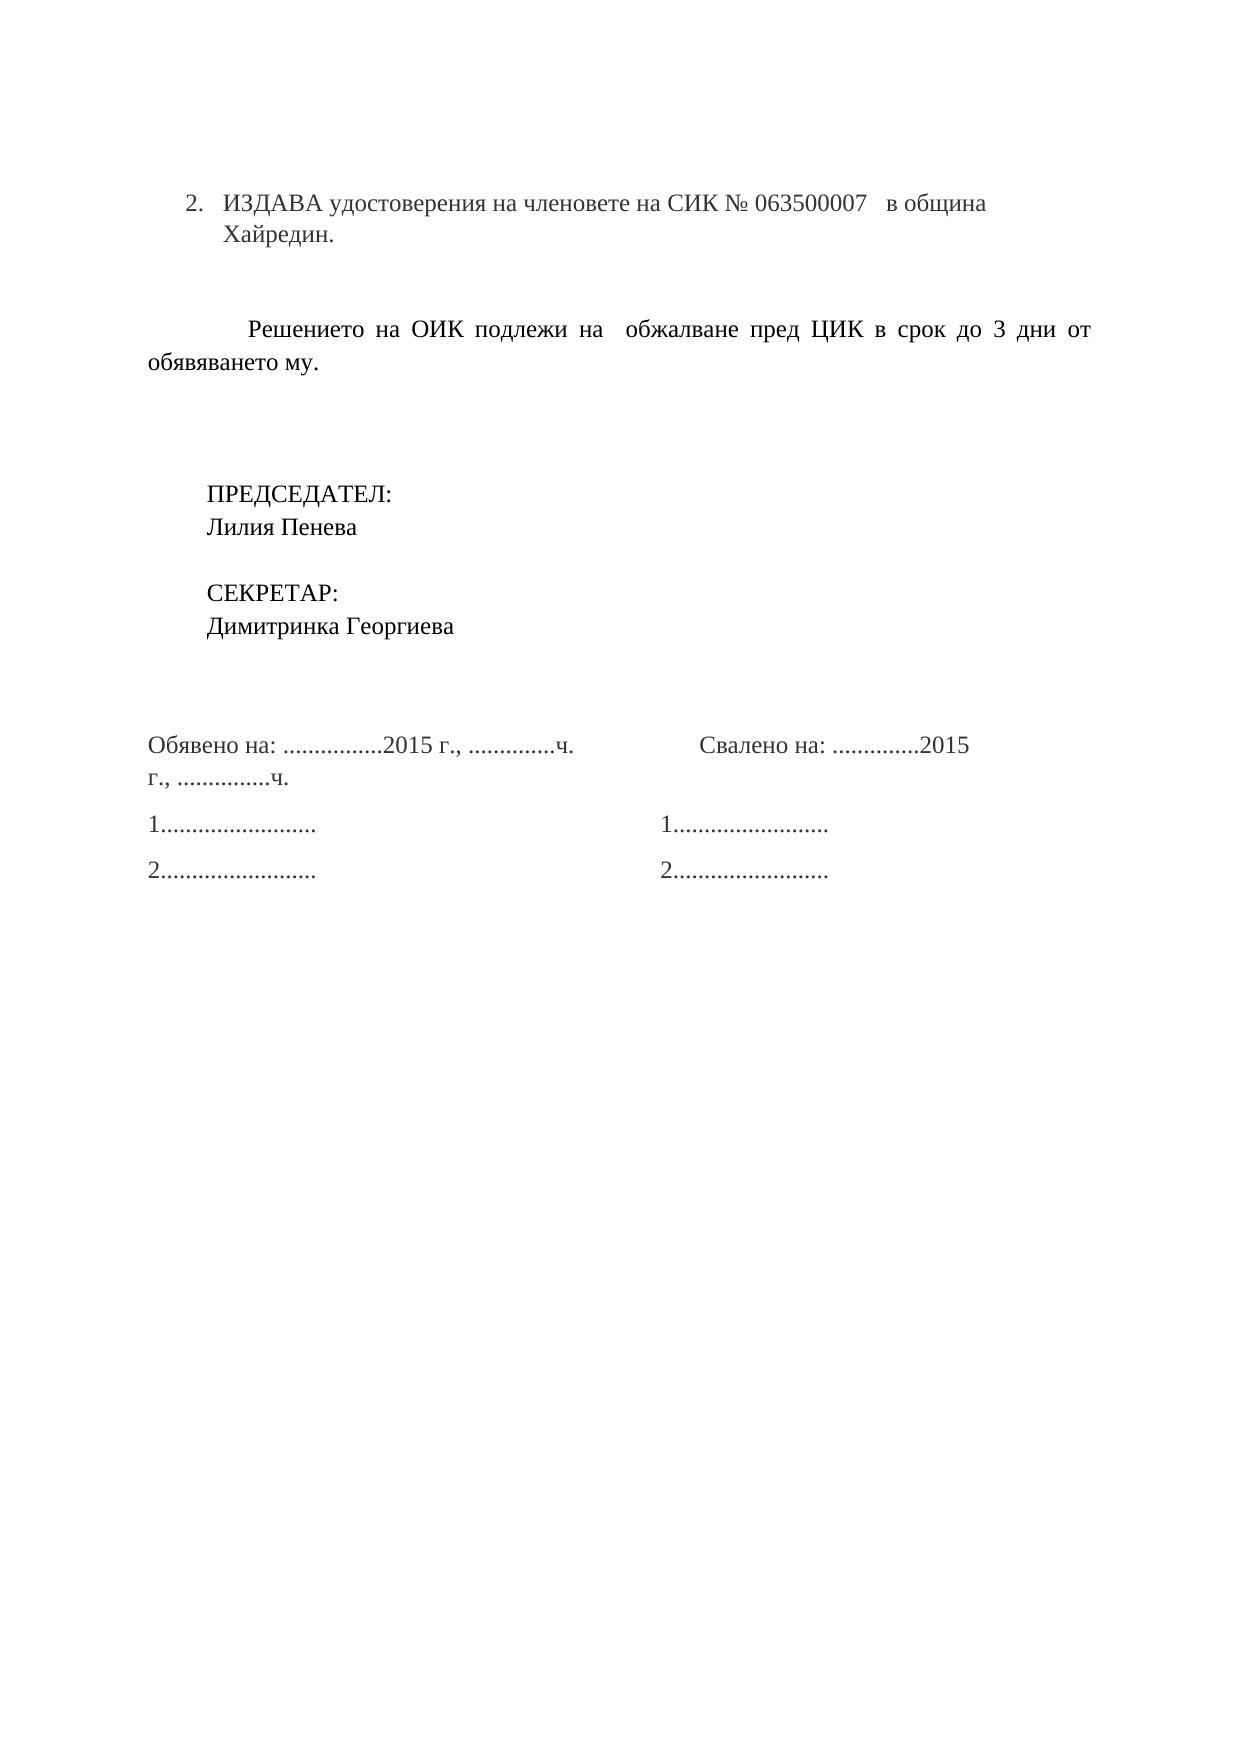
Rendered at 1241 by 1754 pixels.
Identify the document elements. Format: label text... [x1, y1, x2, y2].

text 2......................... 2......................... [148, 853, 1093, 884]
text Обявено на: ................2015 г., ..............ч. Свалено на: ..............2015 г., ...............ч. [148, 697, 1093, 791]
list СЕКРЕТАР: [148, 578, 1093, 606]
list ИЗДАВА удостоверения на членовете на СИК № 063500007 в община Хайредин. [185, 186, 1093, 248]
list ПРЕДСЕДАТЕЛ: [148, 479, 1093, 507]
list Лилия Пенева [148, 512, 1093, 540]
text Решението на ОИК подлежи на обжалване пред ЦИК в срок до 3 дни от обявяването му. [148, 314, 1093, 376]
text 1......................... 1......................... [148, 806, 1093, 837]
list Димитринка Георгиева [148, 611, 1093, 639]
